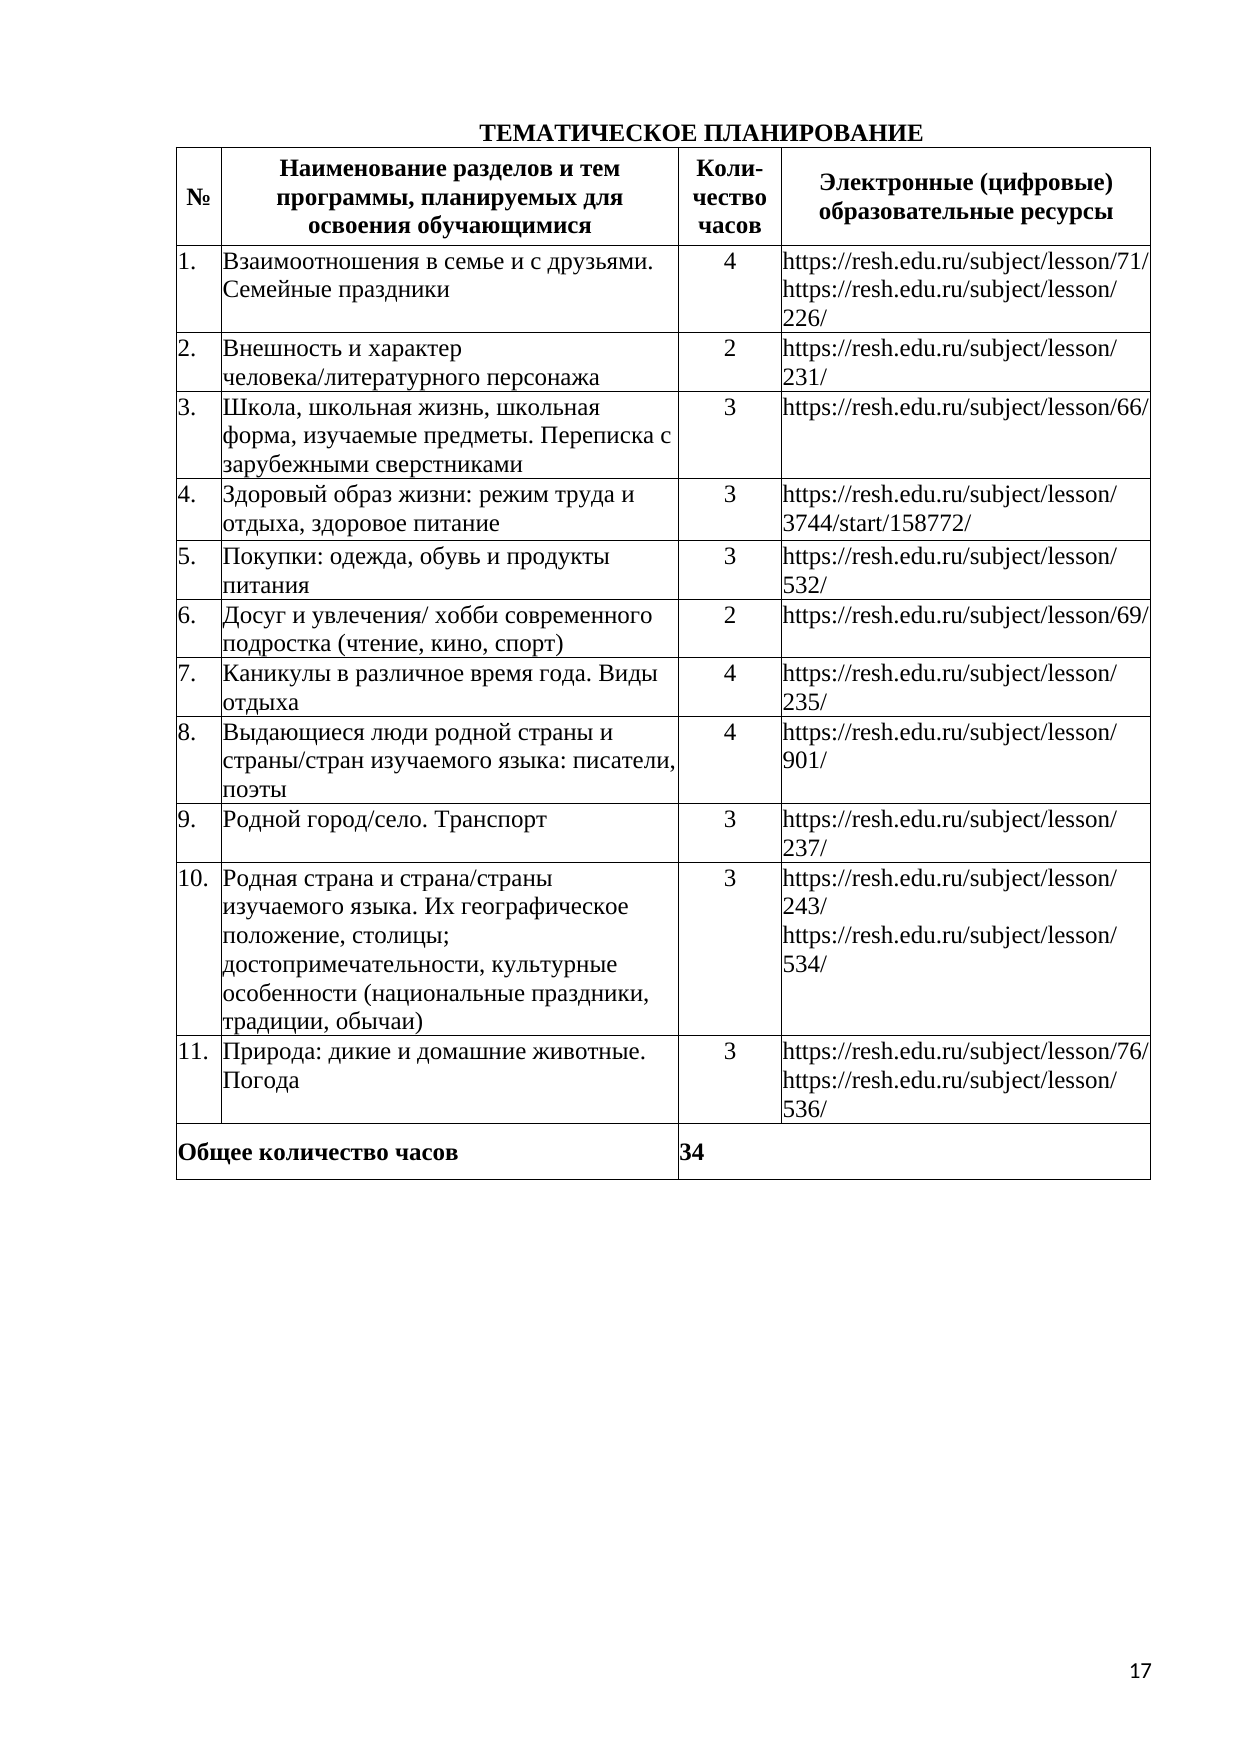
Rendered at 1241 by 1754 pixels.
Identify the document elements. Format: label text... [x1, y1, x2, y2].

table_cell 8. [177, 717, 221, 803]
table_cell 3 [679, 1036, 781, 1122]
table_cell https://resh.edu.ru/subject/lesson/231/ [782, 333, 1150, 391]
table_cell https://resh.edu.ru/subject/lesson/237/ [782, 804, 1150, 862]
table_cell 4 [679, 658, 781, 716]
table_header № [177, 148, 221, 245]
text ТЕМАТИЧЕСКОЕ ПЛАНИРОВАНИЕ [177, 118, 1152, 147]
table_cell 5. [177, 541, 221, 599]
table_cell https://resh.edu.ru/subject/lesson/235/ [782, 658, 1150, 716]
table_cell Здоровый образ жизни: режим труда и отдыха, здоровое питание [222, 479, 678, 540]
table_cell Внешность и характер человека/литературного персонажа [462, 333, 678, 391]
table_cell Родной город/село. Транспорт [222, 804, 678, 862]
table_cell 3 [679, 863, 781, 1035]
table_cell 2 [679, 333, 781, 391]
table_cell https://resh.edu.ru/subject/lesson/66/ [782, 392, 1150, 478]
table_cell 10. [177, 863, 221, 1035]
table_cell 4. [177, 479, 221, 540]
table_cell 9. [177, 804, 221, 862]
table_cell https://resh.edu.ru/subject/lesson/901/ [782, 717, 1150, 803]
table_cell 6. [177, 600, 221, 657]
table_cell Природа: дикие и домашние животные. Погода [222, 1036, 678, 1122]
table_cell 3 [679, 479, 781, 540]
table_cell https://resh.edu.ru/subject/lesson/3744/start/158772/ [782, 479, 1150, 540]
table_cell Школа, школьная жизнь, школьная форма, изучаемые предметы. Переписка с зарубежными сверстниками [523, 392, 678, 478]
table_cell https://resh.edu.ru/subject/lesson/243/ https://resh.edu.ru/subject/lesson/534/ [782, 863, 1150, 1035]
table_cell https://resh.edu.ru/subject/lesson/532/ [782, 541, 1150, 599]
table_cell Родная страна и страна/страны изучаемого языка. Их географическое положение, столицы; достопримечательности, культурные особенности (национальные праздники, традиции, обычаи) [423, 863, 678, 1035]
table_header Наименование разделов и тем программы, планируемых для освоения обучающимися [222, 148, 678, 245]
table_cell 2. [177, 333, 221, 391]
table_cell Выдающиеся люди родной страны и страны/стран изучаемого языка: писатели, поэты [287, 717, 678, 803]
table_header Электронные (цифровые) образовательные ресурсы [782, 148, 1150, 245]
table_cell 3 [679, 392, 781, 478]
table_cell 3. [177, 392, 221, 478]
table_cell Покупки: одежда, обувь и продукты питания [309, 541, 678, 599]
table_cell 1. [177, 246, 221, 332]
table_cell https://resh.edu.ru/subject/lesson/76/ https://resh.edu.ru/subject/lesson/536/ [782, 1036, 1150, 1122]
table_cell 3 [679, 541, 781, 599]
table_cell Досуг и увлечения/ хобби современного подростка (чтение, кино, спорт) [222, 600, 678, 657]
table_cell 7. [177, 658, 221, 716]
table_cell https://resh.edu.ru/subject/lesson/71/ https://resh.edu.ru/subject/lesson/226/ [782, 246, 1150, 332]
table_cell Общее количество часов [177, 1124, 678, 1179]
table_cell https://resh.edu.ru/subject/lesson/69/ [782, 600, 1150, 657]
table_cell 11. [177, 1036, 221, 1122]
table_cell 34 [679, 1124, 781, 1179]
table_cell 3 [679, 804, 781, 862]
table_cell 4 [679, 717, 781, 803]
table_cell Взаимоотношения в семье и с друзьями. Семейные праздники [222, 246, 678, 332]
table_cell 2 [679, 600, 781, 657]
table_header Коли-чество часов [679, 148, 781, 245]
table_cell Каникулы в различное время года. Виды отдыха [299, 658, 678, 716]
table_cell 4 [679, 246, 781, 332]
table_cell [781, 1124, 1150, 1179]
